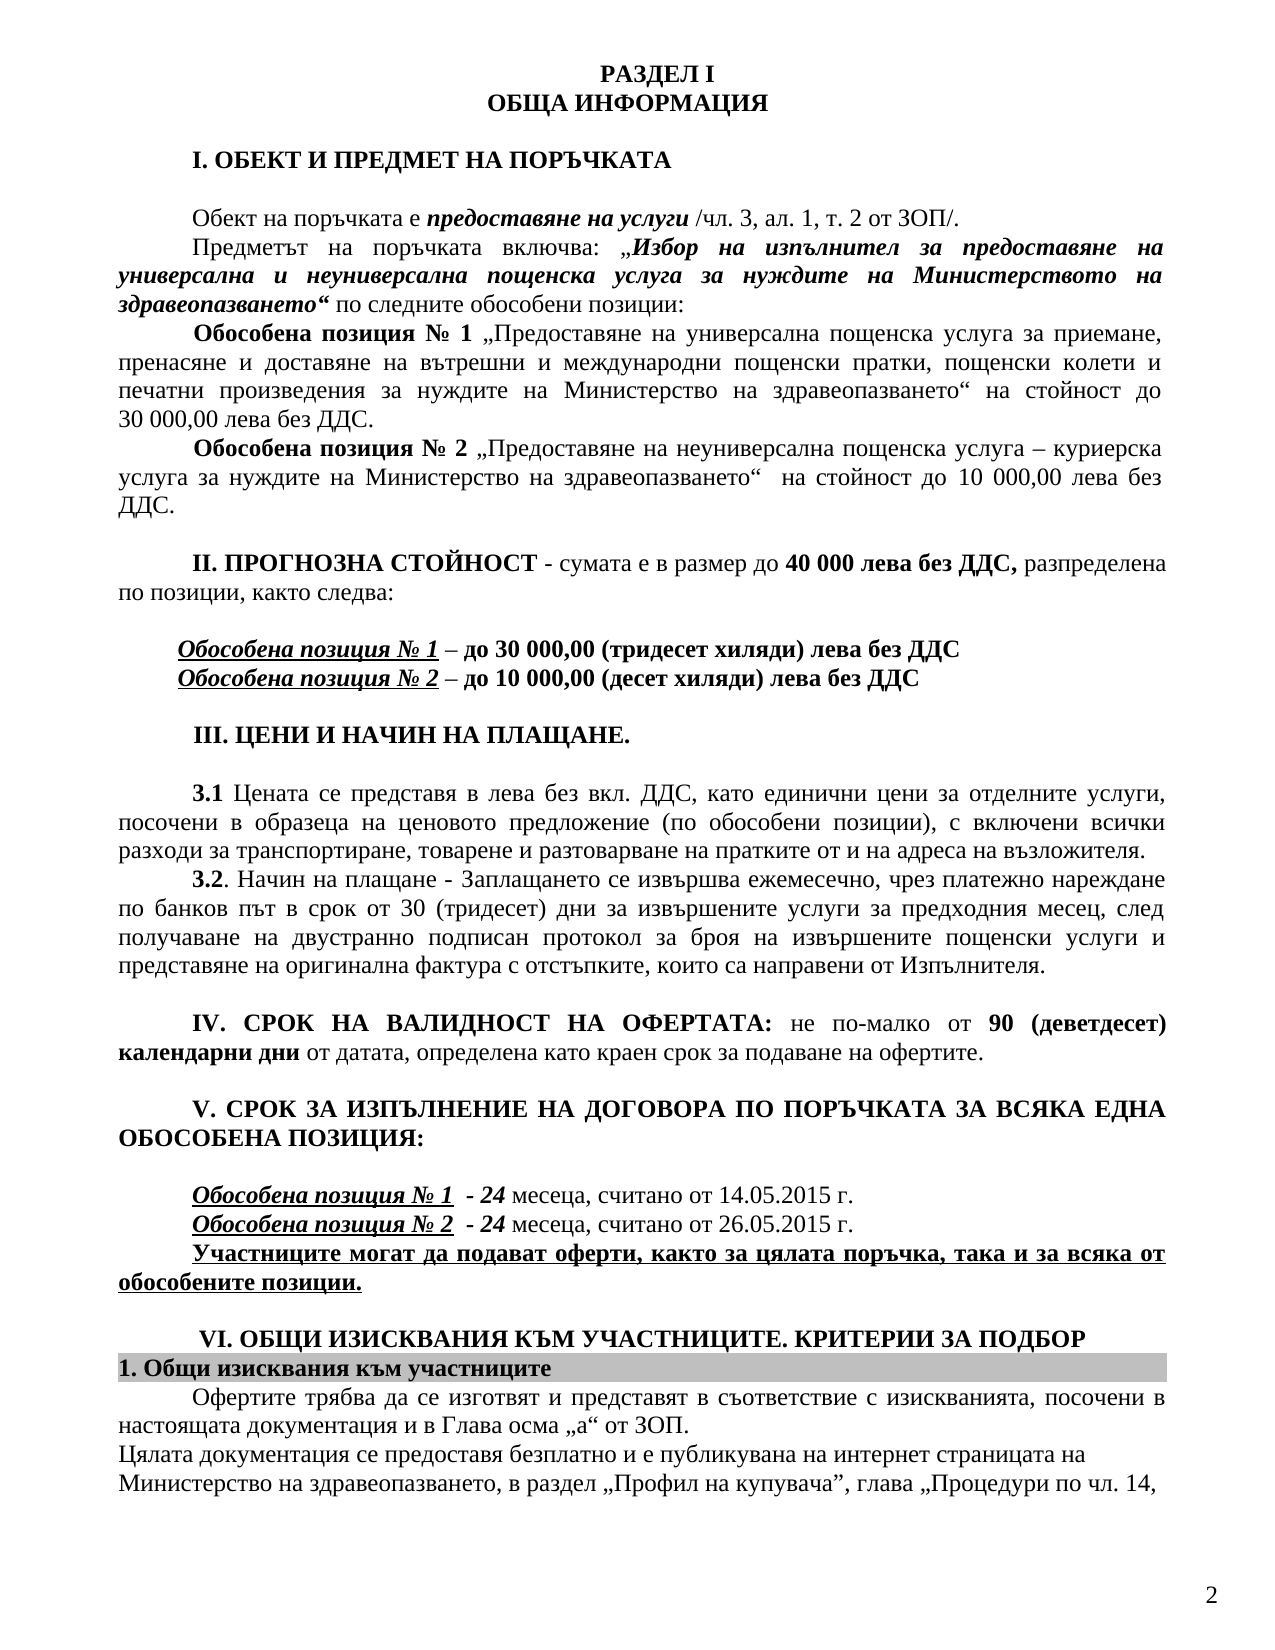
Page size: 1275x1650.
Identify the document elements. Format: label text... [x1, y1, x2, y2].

text Обособена позиция № 1 „Предоставяне на универсална пощенска услуга за приемане, пренасяне и доставяне на вътрешни и международни пощенски пратки, пощенски колети и печатни произведения за нуждите на Министерство на здравеопазването“ на стойност до 30 000,00 лева без ДДС. [118, 318, 1162, 433]
text Офертите трябва да се изготвят и представят в съответствие с изискванията, посочени в настоящата документация и в Глава осма „а“ от ЗОП. [118, 1382, 1167, 1439]
text Обособена позиция № 2 – до 10 000,00 (десет хиляди) лева без ДДС [118, 663, 1162, 692]
text Обособена позиция № 2 „Предоставяне на неуниверсална пощенска услуга – куриерска услуга за нуждите на Министерство на здравеопазването“ на стойност до 10 000,00 лева без ДДС. [118, 433, 1162, 519]
text II. ПРОГНОЗНА СТОЙНОСТ - сумата е в размер до 40 000 лева без ДДС, разпределена по позиции, както следва: [118, 548, 1167, 605]
text V. СРОК ЗА ИЗПЪЛНЕНИЕ НА ДОГОВОРА ПО ПОРЪЧКАТА ЗА ВСЯКА ЕДНА ОБОСОБЕНА ПОЗИЦИЯ: [118, 1094, 1167, 1152]
text Обособена позиция № 1 – до 30 000,00 (тридесет хиляди) лева без ДДС [118, 634, 1162, 663]
text Обособена позиция № 2 - 24 месеца, считано от 26.05.2015 г. [118, 1209, 1167, 1238]
text 3.1 Цената се представя в лева без вкл. ДДС, като единични цени за отделните услуги, посочени в образеца на ценовото предложение (по обособени позиции), с включени всички разходи за транспортиране, товарене и разтоварване на пратките от и на адреса на възложителя. [118, 778, 1167, 864]
text РАЗДЕЛ І [148, 59, 1167, 88]
text Участниците могат да подават оферти, както за цялата поръчка, така и за всяка от обособените позиции. [118, 1238, 1167, 1295]
text 3.2. Начин на плащане - Заплащането се извършва ежемесечно, чрез платежно нареждане по банков път в срок от 30 (тридесет) дни за извършените услуги за предходния месец, след получаване на двустранно подписан протокол за броя на извършените пощенски услуги и представяне на оригинална фактура с отстъпките, които са направени от Изпълнителя. [118, 864, 1167, 979]
text Обект на поръчката е предоставяне на услуги /чл. 3, ал. 1, т. 2 от ЗОП/. [118, 203, 1167, 232]
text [118, 1439, 1167, 1497]
text VI. ОБЩИ ИЗИСКВАНИЯ КЪМ УЧАСТНИЦИТЕ. КРИТЕРИИ ЗА ПОДБОР [118, 1324, 1167, 1353]
text Обособена позиция № 1 - 24 месеца, считано от 14.05.2015 г. [118, 1180, 1167, 1209]
text Предметът на поръчката включва: „Избор на изпълнител за предоставяне на универсална и неуниверсална пощенска услуга за нуждите на Министерството на здравеопазването“ по следните обособени позиции: [118, 232, 1167, 318]
text I. ОБЕКТ И ПРЕДМЕТ НА ПОРЪЧКАТА [118, 145, 1167, 174]
text 1. Общи изисквания към участниците [118, 1353, 1167, 1382]
text IV. СРОК НА ВАЛИДНОСТ НА ОФЕРТАТА: не по-малко от 90 (деветдесет) календарни дни от датата, определена като краен срок за подаване на офертите. [118, 1008, 1167, 1065]
text ОБЩА ИНФОРМАЦИЯ [413, 88, 1167, 117]
text III. ЦЕНИ И НАЧИН НА ПЛАЩАНЕ. [118, 720, 1167, 749]
